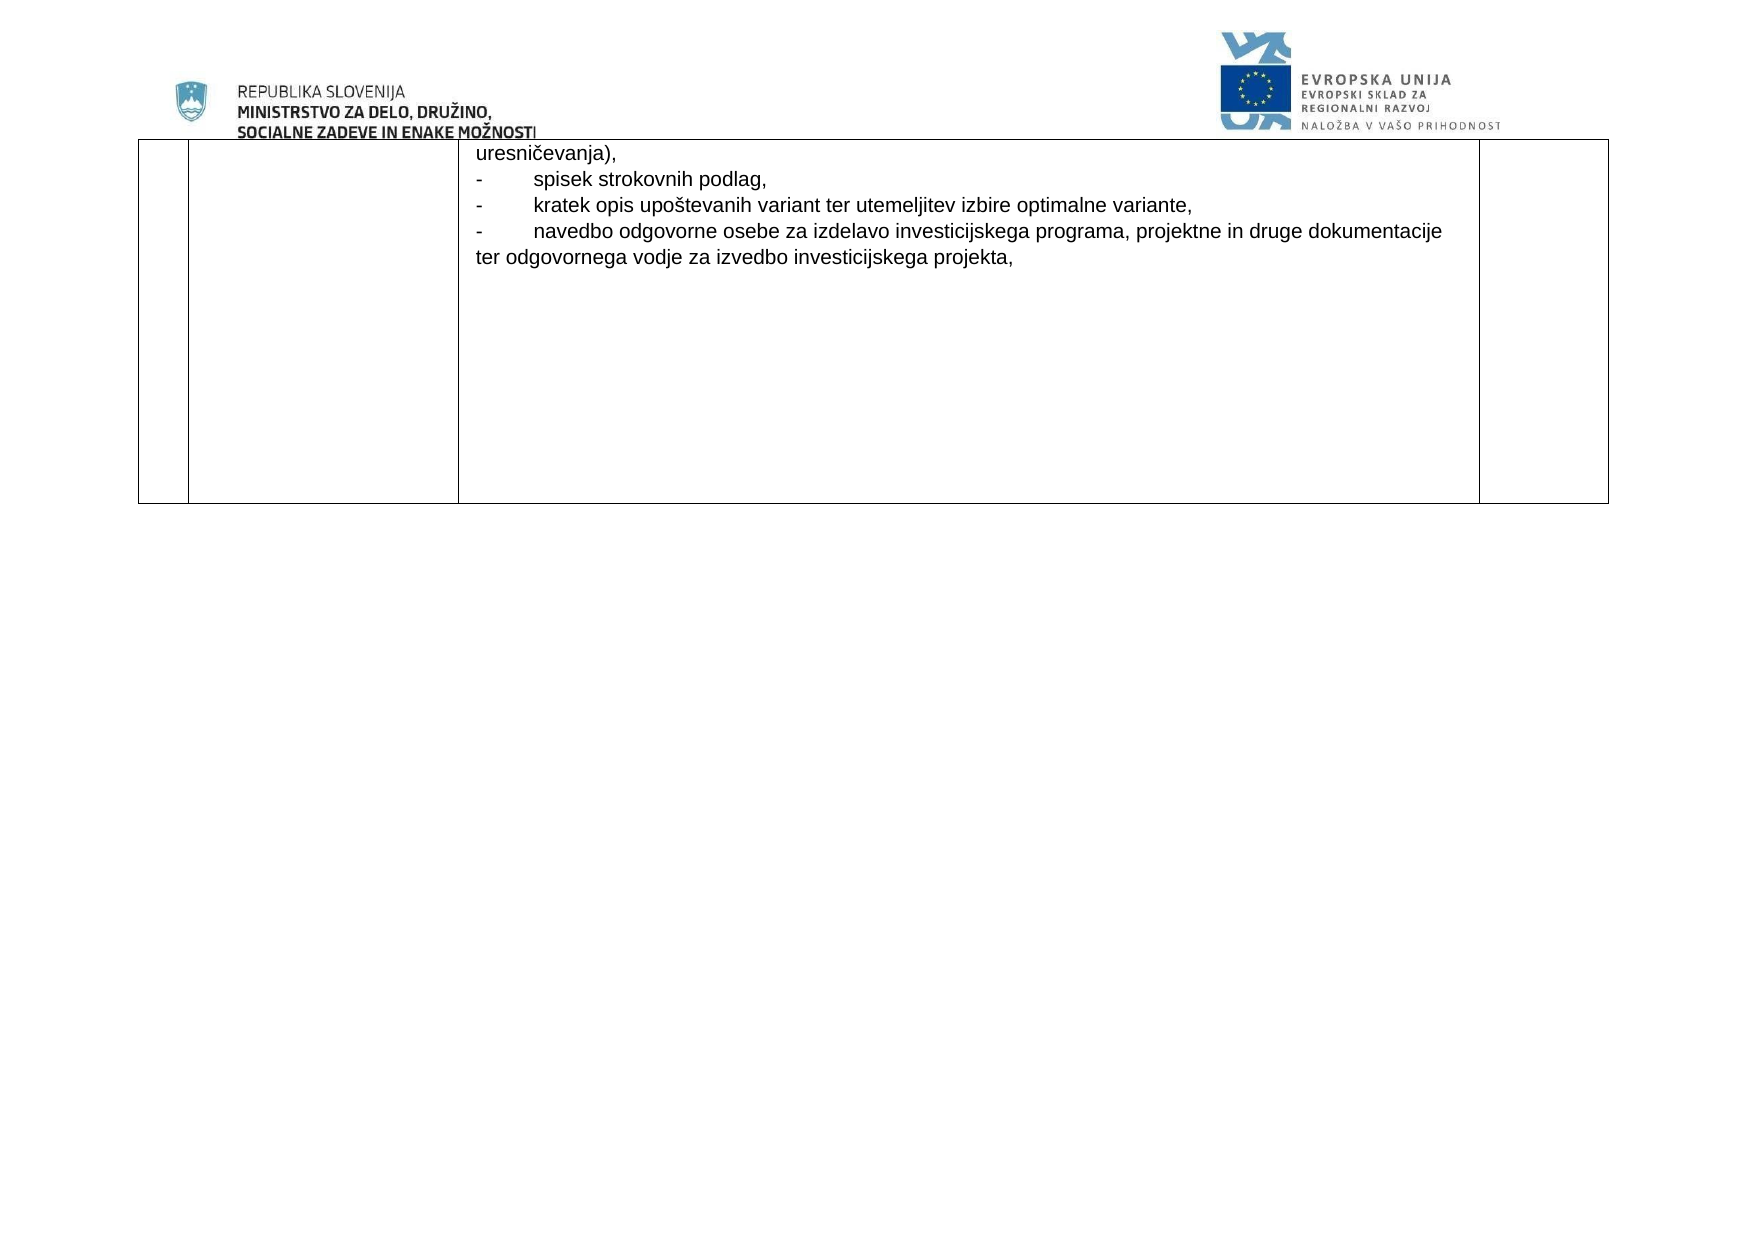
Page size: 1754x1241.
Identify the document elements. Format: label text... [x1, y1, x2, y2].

picture [169, 71, 536, 139]
picture [1216, 30, 1500, 139]
